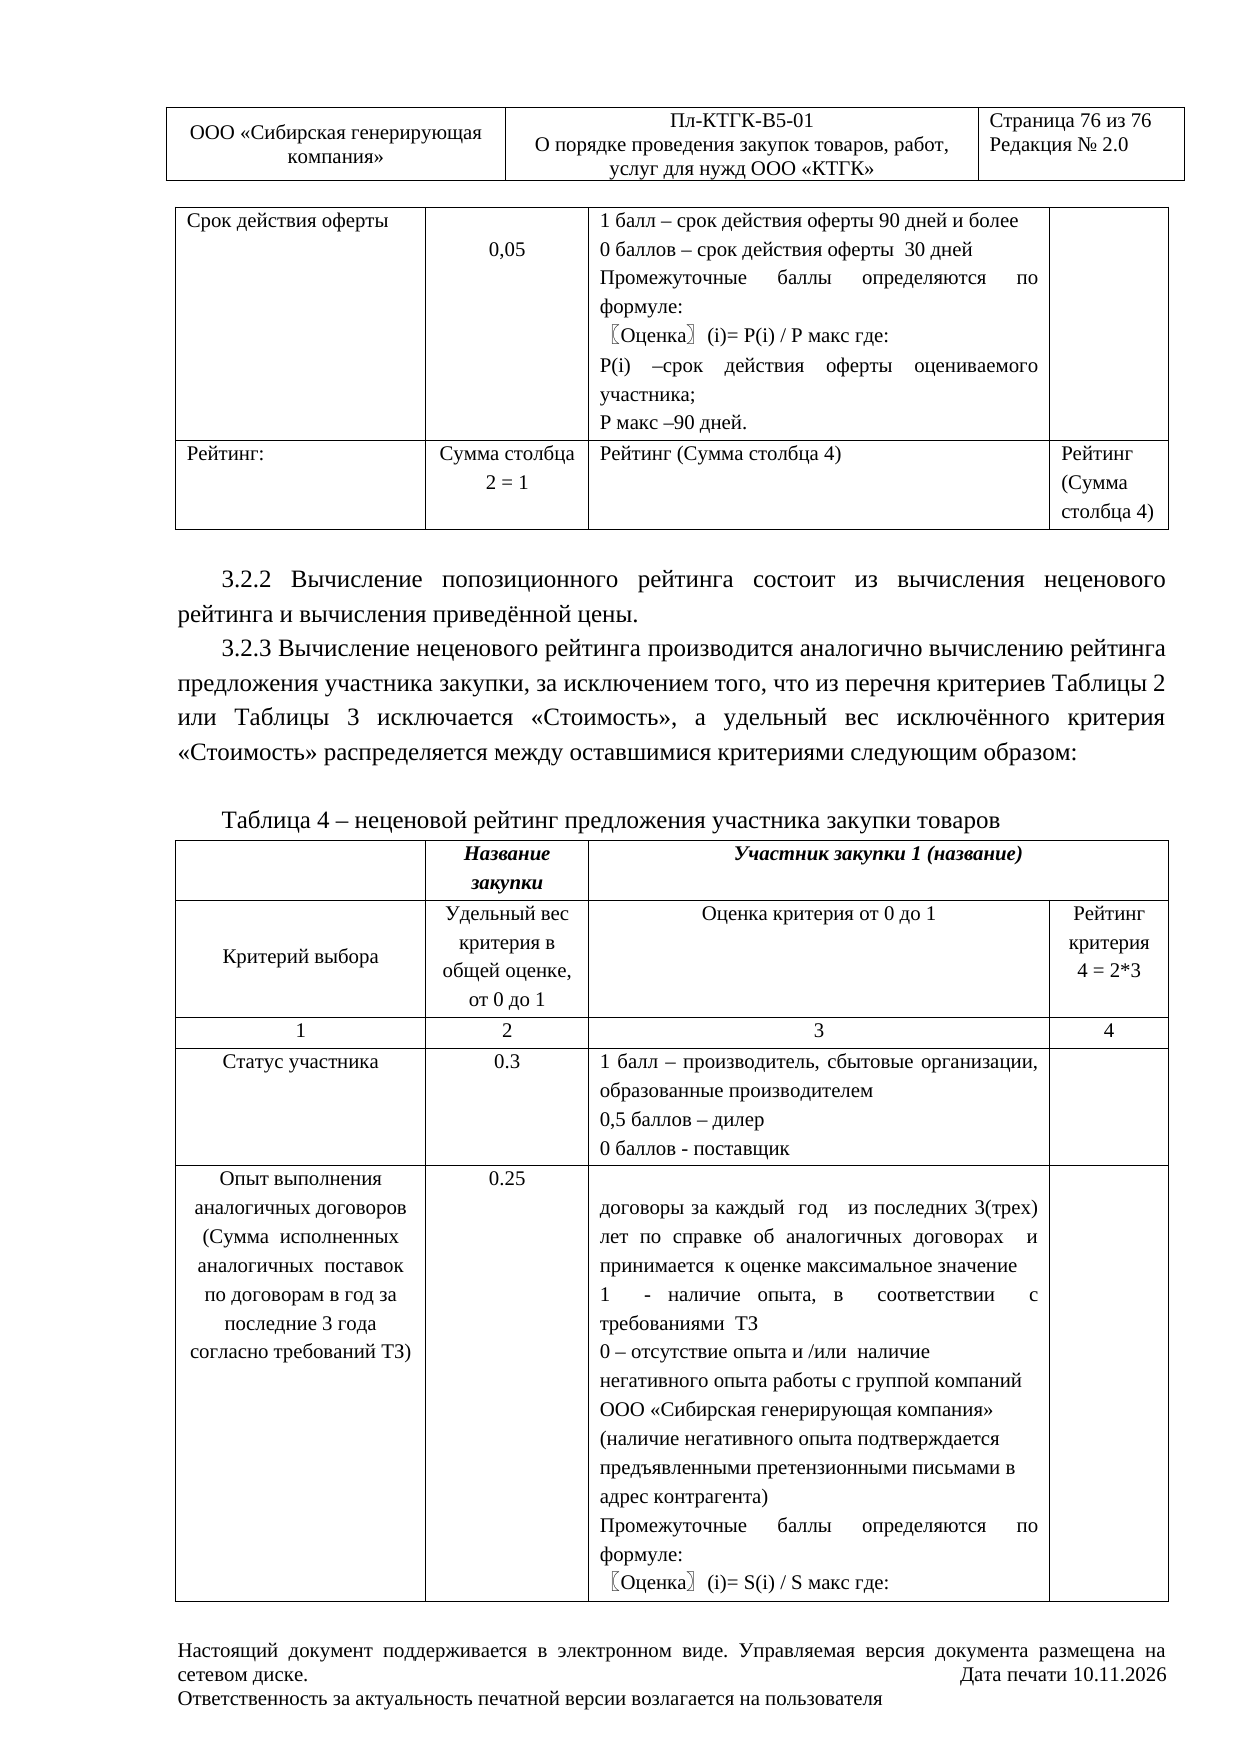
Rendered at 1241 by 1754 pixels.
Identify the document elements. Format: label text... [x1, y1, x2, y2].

table_cell [1050, 208, 1168, 440]
table_cell 3 [589, 1018, 1049, 1048]
table_cell [1050, 1049, 1168, 1165]
table_cell 0,05 [426, 208, 588, 440]
table_cell Рейтинг: [176, 441, 425, 529]
table_cell 1 балл – производитель, сбытовые организации, образованные производителем 0,5 баллов – дилер 0 баллов - поставщик [589, 1049, 1049, 1165]
text Таблица 4 – неценовой рейтинг предложения участника закупки товаров [177, 806, 1166, 834]
table_header Название закупки [426, 841, 588, 900]
text 3.2.3 Вычисление неценового рейтинга производится аналогично вычислению рейтинга предложения участника закупки, за исключением того, что из перечня критериев Таблицы 2 или Таблицы 3 исключается «Стоимость», а удельный вес исключённого критерия «Стоимость» распределяется между оставшимися критериями следующим образом: [177, 633, 1166, 765]
table_cell Рейтинг критерия 4 = 2*3 [1050, 901, 1168, 1017]
table_cell Сумма столбца 2 = 1 [426, 441, 588, 529]
table_cell 0.25 [426, 1166, 588, 1601]
table_header [176, 841, 425, 900]
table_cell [589, 1166, 1049, 1601]
table_cell Оценка критерия от 0 до 1 [589, 901, 1049, 1017]
table_cell Удельный вес критерия в общей оценке, от 0 до 1 [426, 901, 588, 1017]
table_cell Статус участника [176, 1049, 425, 1165]
table_cell 1 балл – срок действия оферты 90 дней и более 0 баллов – срок действия оферты 30 дней Промежуточные баллы определяются по формуле: 〖Оценка〗(i)= P(i) / P макс где: P(i) –срок действия оферты оцениваемого участника; P макс –90 дней. [589, 208, 1049, 440]
table_cell 2 [426, 1018, 588, 1048]
table_cell Рейтинг (Сумма столбца 4) [1050, 441, 1168, 529]
text 3.2.2 Вычисление попозиционного рейтинга состоит из вычисления неценового рейтинга и вычисления приведённой цены. [177, 564, 1166, 627]
table_cell 4 [1050, 1018, 1168, 1048]
table_cell 1 [176, 1018, 425, 1048]
table_cell Рейтинг (Сумма столбца 4) [589, 441, 1049, 529]
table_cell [176, 1166, 425, 1601]
table_cell Срок действия оферты [176, 208, 425, 440]
table_cell 0.3 [426, 1049, 588, 1165]
table_cell Критерий выбора [176, 901, 425, 1017]
table_cell [1050, 1166, 1168, 1601]
table_header Участник закупки 1 (название) [589, 841, 1168, 900]
